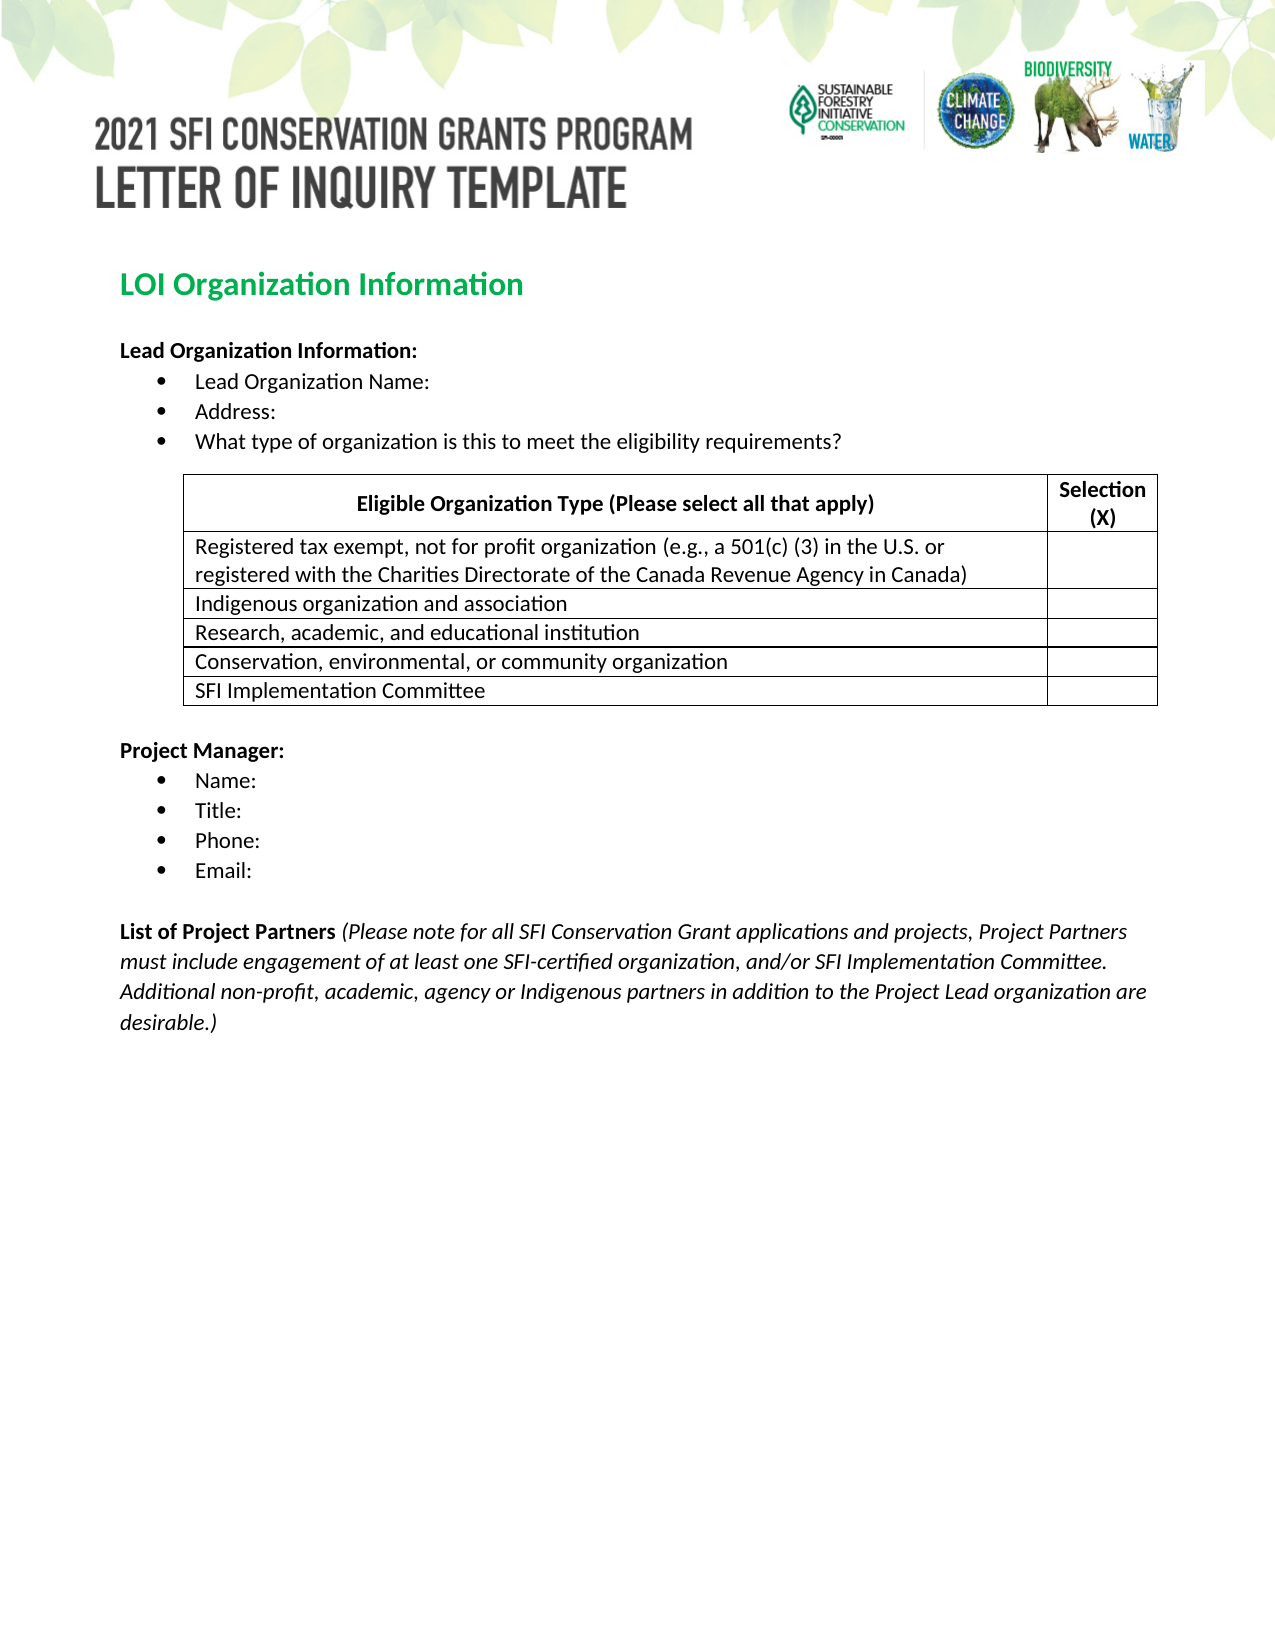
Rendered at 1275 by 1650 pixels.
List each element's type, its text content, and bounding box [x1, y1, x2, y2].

picture [1, 0, 1275, 222]
table_cell [1048, 532, 1157, 588]
table_cell [1048, 619, 1157, 646]
text Lead Organization Information: [120, 337, 1155, 365]
list Name: [157, 766, 1155, 794]
table_cell Registered tax exempt, not for profit organization (e.g., a 501(c) (3) in the U.S. or registered with the Charities Directorate of the Canada Revenue Agency in Canada) [184, 532, 1047, 588]
text LOI Organization Information [120, 262, 1155, 303]
table_cell Indigenous organization and association [184, 589, 1047, 617]
table_header Eligible Organization Type (Please select all that apply) [184, 475, 1047, 531]
list Address : [157, 397, 1155, 425]
text Project Manager: [120, 706, 1155, 764]
table_header Selection (X) [1048, 475, 1157, 531]
list Email: [157, 857, 1155, 885]
table_cell SFI Implementation Committee [184, 677, 1047, 704]
table_cell [1048, 677, 1157, 704]
table_cell [1048, 648, 1157, 676]
table_cell Research, academic, and educational institution [184, 619, 1047, 646]
table_cell Conservation, environmental, or community organization [184, 648, 1047, 676]
list Lead Organization Name: [157, 367, 1155, 395]
text List of Project Partners (Please note for all SFI Conservation Grant applications and projects, Project Partners must include engagement of at least one SFI-certified organization, and/or SFI Implementation Committee. Additional non-profit, academic, agency or Indigenous partners in addition to the Project Lead organization are desirable.) [120, 917, 1155, 1036]
table_cell [1048, 589, 1157, 617]
list What type of organization is this to meet the eligibility requirements? [157, 427, 1155, 455]
list Title: [157, 796, 1155, 824]
list Phone: [157, 826, 1155, 854]
